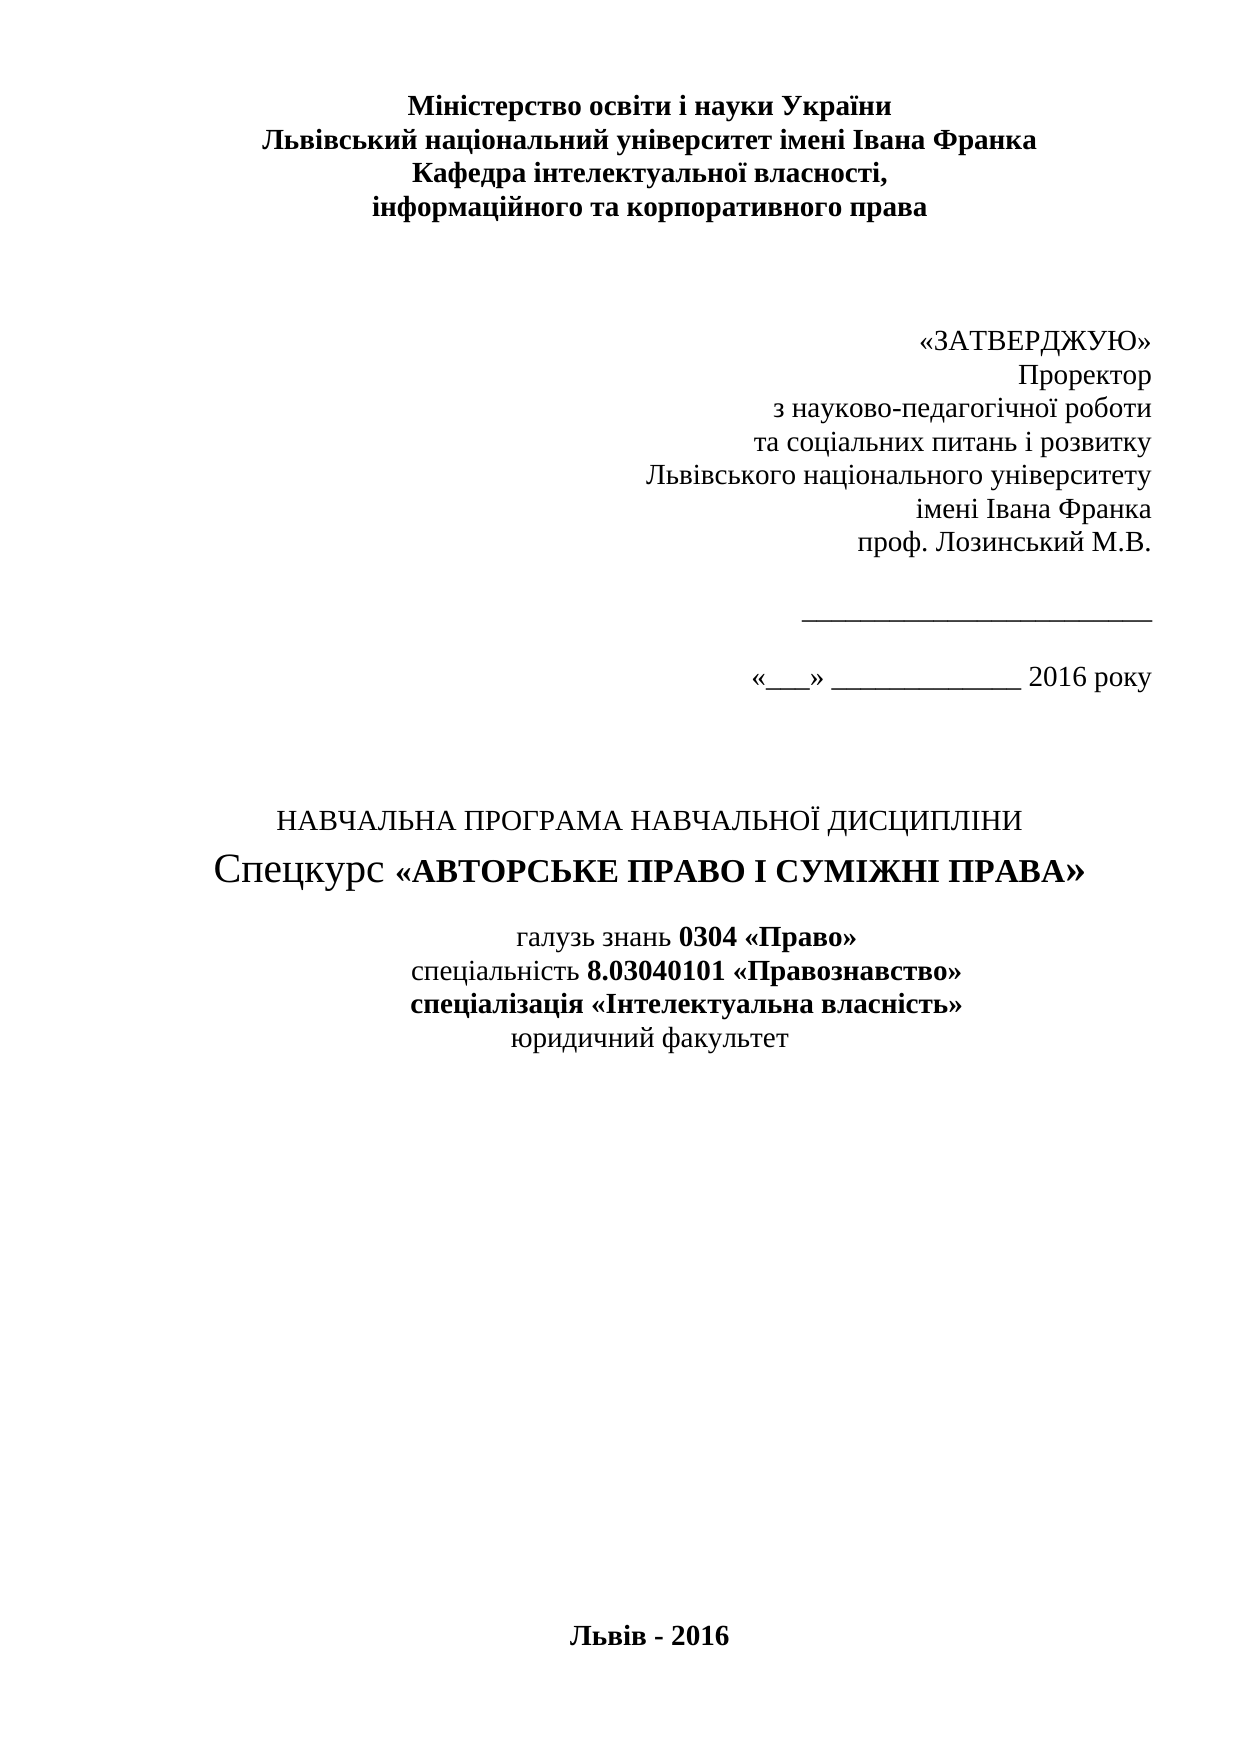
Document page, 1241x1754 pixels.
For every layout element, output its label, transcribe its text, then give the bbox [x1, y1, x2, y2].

text Проректор [148, 357, 1152, 390]
text «___» _____________ 2016 року [148, 659, 1152, 692]
text «ЗАТВЕРДЖУЮ» [148, 323, 1152, 357]
text з науково-педагогічної роботи [148, 390, 1152, 424]
text спеціалізація «Інтелектуальна власність» [148, 986, 1152, 1020]
text імені Івана Франка [148, 491, 1152, 524]
text проф. Лозинський М.В. [148, 524, 1152, 558]
text галузь знань 0304 «Право» [148, 919, 1152, 953]
text Львів - 2016 [148, 1618, 1152, 1652]
text Міністерство освіти і науки України [148, 88, 1152, 122]
text інформаційного та корпоративного права [148, 189, 1152, 223]
text Спецкурс «АВТОРСЬКЕ ПРАВО І СУМІЖНІ ПРАВА» [148, 843, 1152, 891]
text юридичний факультет [148, 1020, 1152, 1053]
text Львівського національного університету [148, 457, 1152, 491]
text НАВЧАЛЬНА ПРОГРАМА НАВЧАЛЬНОЇ ДИСЦИПЛІНИ [148, 803, 1152, 837]
text Кафедра інтелектуальної власності, [148, 156, 1152, 189]
text та соціальних питань і розвитку [148, 424, 1152, 457]
text Львівський національний університет імені Івана Франка [148, 122, 1152, 156]
text спеціальність 8.03040101 «Правознавство» [148, 953, 1152, 986]
text ________________________ [148, 592, 1152, 625]
